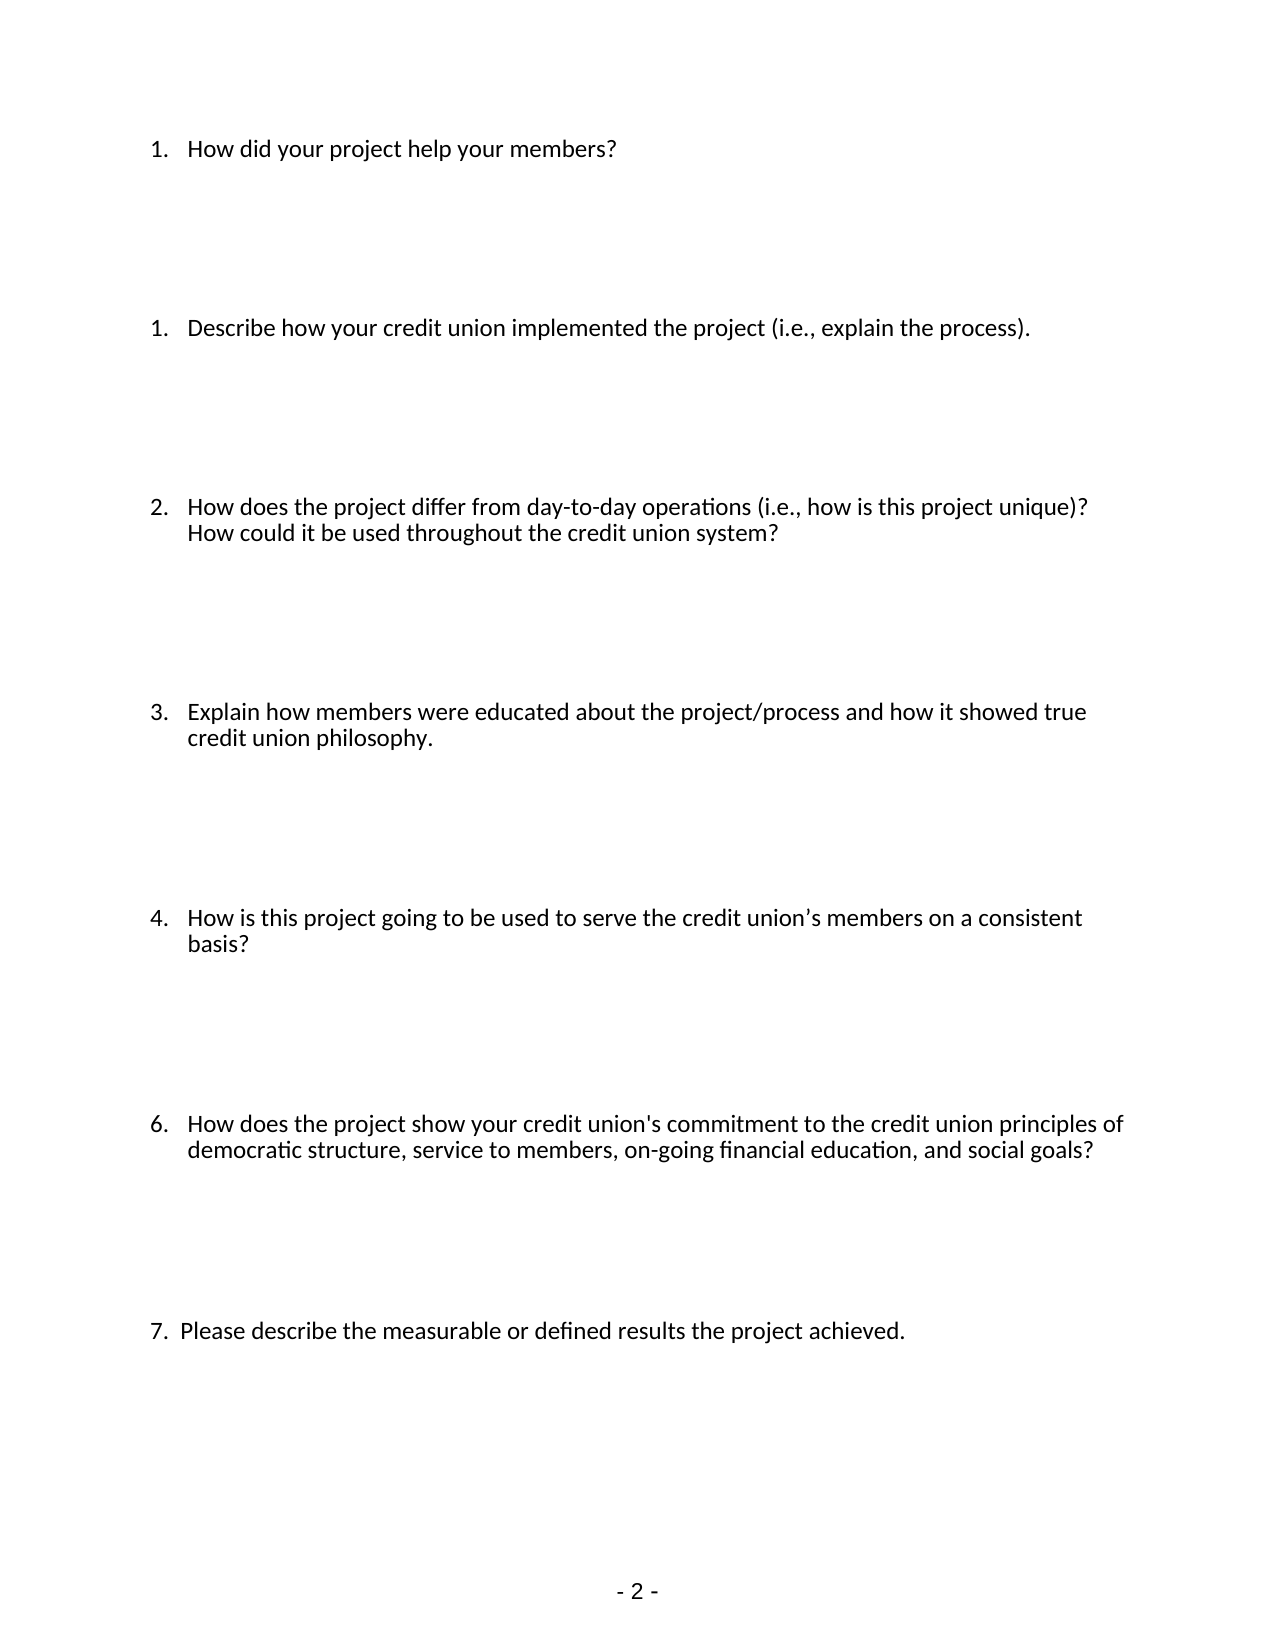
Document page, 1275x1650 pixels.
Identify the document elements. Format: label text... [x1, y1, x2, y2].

list How does the project differ from day-to-day operations (i.e., how is this project unique)? How could it be used throughout the credit union system? [150, 494, 1125, 548]
list How did your project help your members? [150, 136, 1125, 162]
list How is this project going to be used to serve the credit union’s members on a consistent basis? [150, 905, 1125, 959]
text 7. Please describe the measurable or defined results the project achieved. [150, 1318, 1125, 1344]
list Explain how members were educated about the project/process and how it showed true credit union philosophy. [150, 699, 1125, 753]
text 6. How does the project show your credit union's commitment to the credit union principles of democratic structure, service to members, on-going financial education, and social goals? [150, 1111, 1125, 1165]
list Describe how your credit union implemented the project (i.e., explain the process). [150, 315, 1125, 342]
